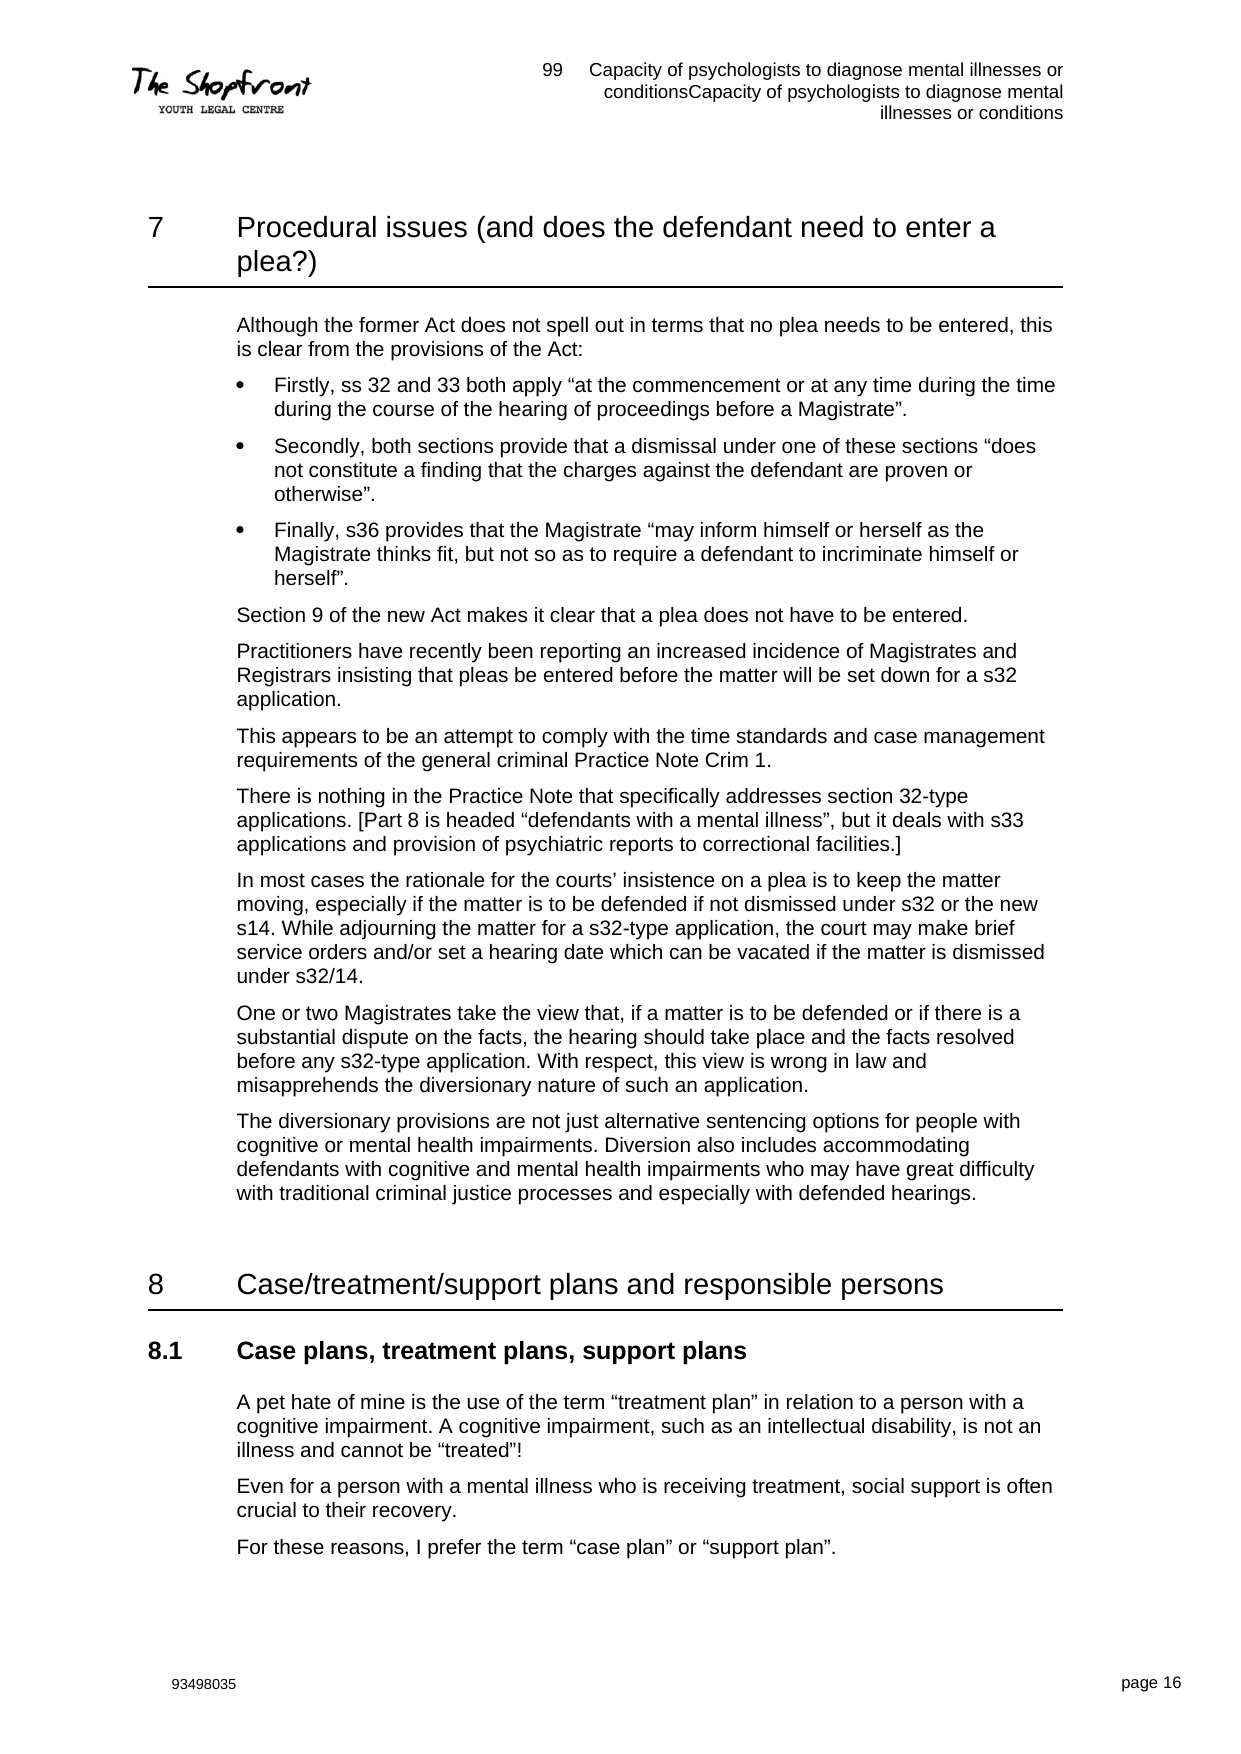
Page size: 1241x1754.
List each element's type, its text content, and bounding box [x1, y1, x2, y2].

subtitle Case plans, treatment plans, support plans [148, 1336, 1063, 1365]
text This appears to be an attempt to comply with the time standards and case management requirements of the general criminal Practice Note Crim 1. [236, 723, 1063, 771]
text Section 9 of the new Act makes it clear that a plea does not have to be entered. [236, 603, 1063, 627]
subtitle Case/treatment/support plans and responsible persons [148, 1267, 1063, 1309]
text Practitioners have recently been reporting an increased incidence of Magistrates and Registrars insisting that pleas be entered before the matter will be set down for a s32 application. [236, 639, 1063, 711]
text For these reasons, I prefer the term “case plan” or “support plan”. [236, 1535, 1063, 1559]
text A pet hate of mine is the use of the term “treatment plan” in relation to a person with a cognitive impairment. A cognitive impairment, such as an intellectual disability, is not an illness and cannot be “treated”! [236, 1390, 1063, 1462]
text Although the former Act does not spell out in terms that no plea needs to be entered, this is clear from the provisions of the Act: [236, 313, 1063, 361]
picture [124, 61, 318, 120]
text In most cases the rationale for the courts’ insistence on a plea is to keep the matter moving, especially if the matter is to be defended if not dismissed under s32 or the new s14. While adjourning the matter for a s32-type application, the court may make brief service orders and/or set a hearing date which can be vacated if the matter is dismissed under s32/14. [236, 868, 1063, 988]
text The diversionary provisions are not just alternative sentencing options for people with cognitive or mental health impairments. Diversion also includes accommodating defendants with cognitive and mental health impairments who may have great difficulty with traditional criminal justice processes and especially with defended hearings. [236, 1109, 1063, 1205]
text Even for a person with a mental illness who is receiving treatment, social support is often crucial to their recovery. [236, 1474, 1063, 1522]
text There is nothing in the Practice Note that specifically addresses section 32-type applications. [Part 8 is headed “defendants with a mental illness”, but it deals with s33 applications and provision of psychiatric reports to correctional facilities.] [236, 784, 1063, 856]
subtitle Procedural issues (and does the defendant need to enter a plea?) [148, 210, 1063, 286]
list Firstly, ss 32 and 33 both apply “at the commencement or at any time during the time during the course of the hearing of proceedings before a Magistrate”. [236, 373, 1063, 421]
text One or two Magistrates take the view that, if a matter is to be defended or if there is a substantial dispute on the facts, the hearing should take place and the facts resolved before any s32-type application. With respect, this view is wrong in law and misapprehends the diversionary nature of such an application. [236, 1001, 1063, 1096]
list Secondly, both sections provide that a dismissal under one of these sections “does not constitute a finding that the charges against the defendant are proven or otherwise”. [236, 434, 1063, 506]
list Finally, s36 provides that the Magistrate “may inform himself or herself as the Magistrate thinks fit, but not so as to require a defendant to incriminate himself or herself”. [236, 518, 1063, 590]
